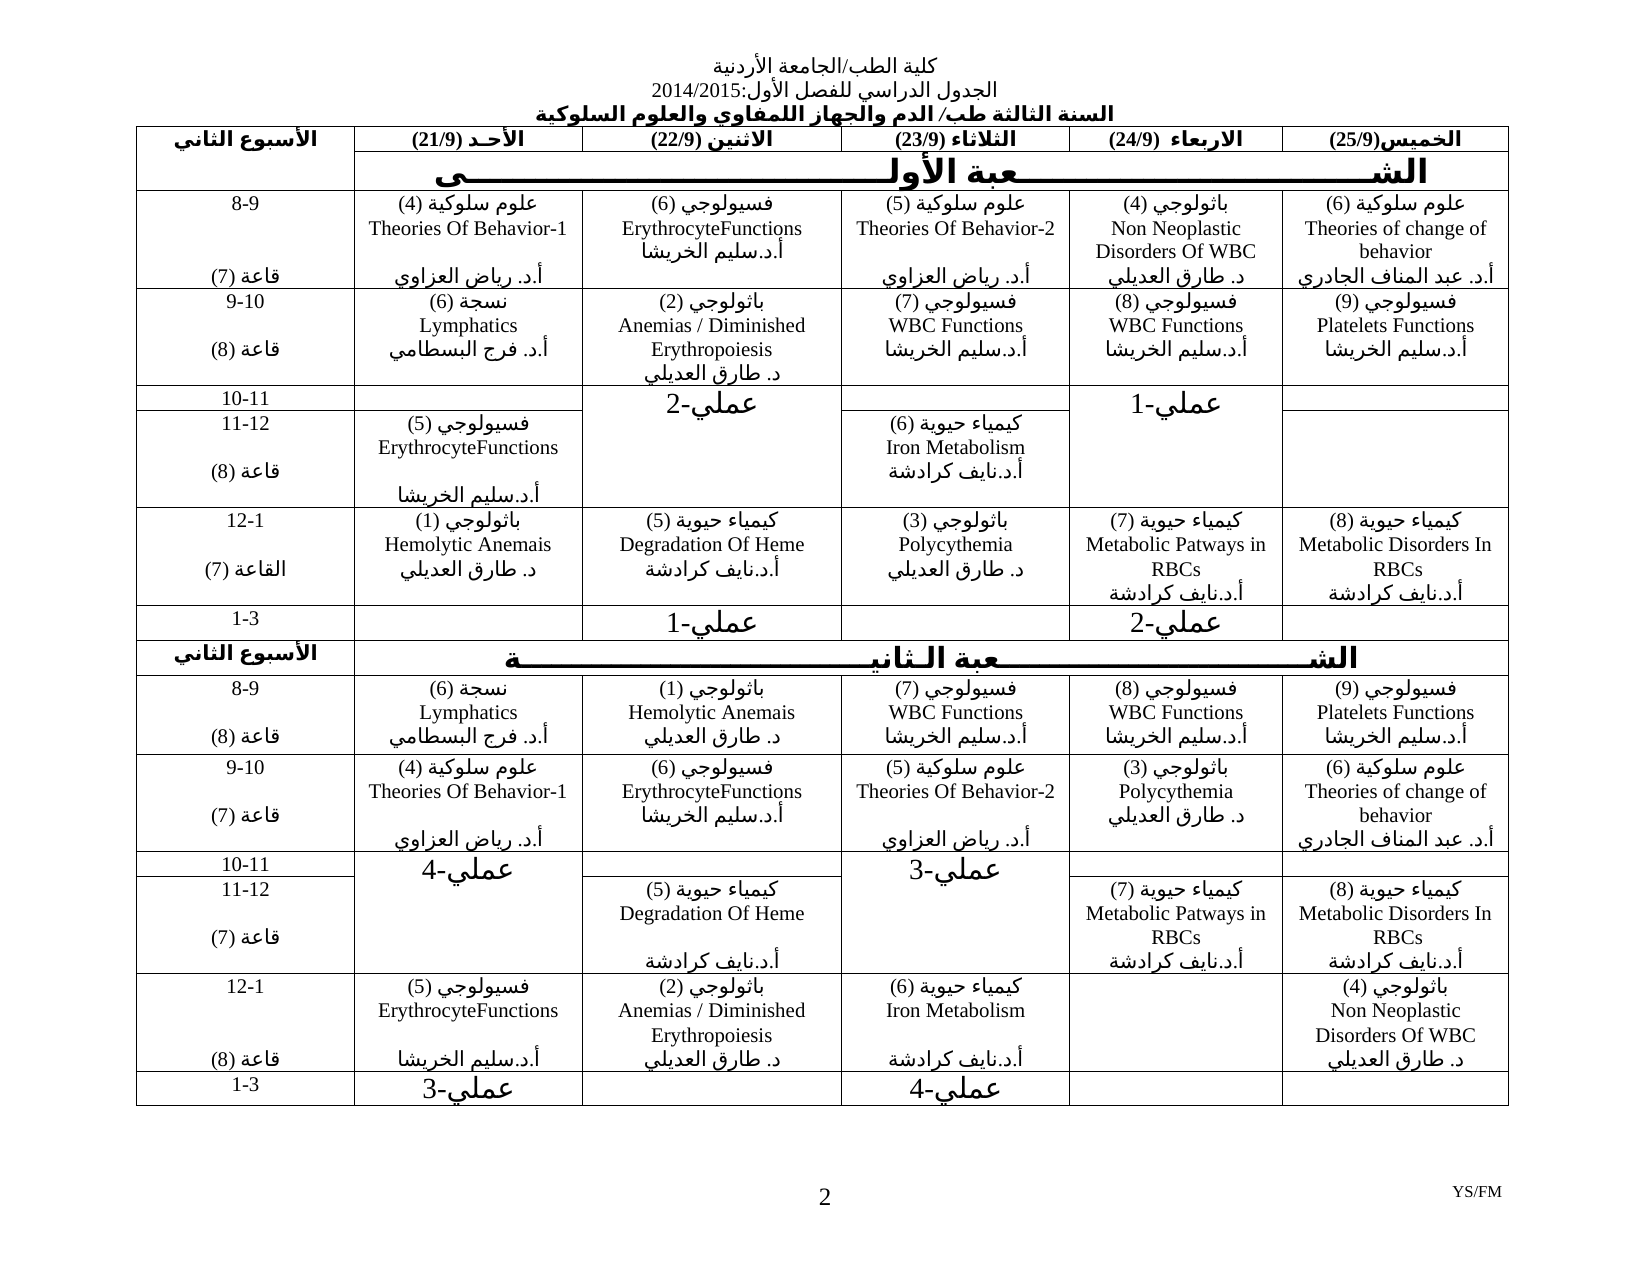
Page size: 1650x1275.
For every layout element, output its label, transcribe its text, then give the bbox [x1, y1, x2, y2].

text كلية الطب/الجامعة الأردنية [148, 54, 1502, 78]
table_cell باثولوجي (2) Anemias / Diminished Erythropoiesis د. طارق العديلي [583, 974, 841, 1071]
table_cell [1070, 974, 1282, 1071]
table_cell علوم سلوكية (4) Theories Of Behavior-1 أ.د. رياض العزاوي [355, 191, 582, 288]
table_cell فسيولوجي (9) Platelets Functions أ.د.سليم الخريشا [1283, 289, 1508, 385]
table_cell [1283, 606, 1508, 640]
table_cell الشـــــــــــــــــــــــــــــــعبة الـثانيـــــــــــــــــــــــــــــــــــة [355, 641, 1508, 675]
table_cell علوم سلوكية (6) Theories of change of behavior أ.د. عبد المناف الجادري [1283, 191, 1508, 288]
table_cell علوم سلوكية (5) Theories Of Behavior-2 أ.د. رياض العزاوي [842, 755, 1069, 851]
table_cell عملي-1 [583, 606, 841, 640]
table_cell 12-1 القاعة (7) [137, 508, 354, 604]
table_cell كيمياء حيوية (8) Metabolic Disorders In RBCs أ.د.نايف كرادشة [1283, 877, 1508, 973]
table_cell علوم سلوكية (4) Theories Of Behavior-1 أ.د. رياض العزاوي [355, 755, 582, 851]
table_cell فسيولوجي (7) WBC Functions أ.د.سليم الخريشا [842, 676, 1069, 754]
table_cell 9-10 قاعة (7) [137, 755, 354, 851]
table_cell فسيولوجي (8) WBC Functions أ.د.سليم الخريشا [1070, 676, 1282, 754]
table_cell فسيولوجي (6) ErythrocyteFunctions أ.د.سليم الخريشا [583, 755, 841, 851]
table_header الأسبوع الثاني [137, 127, 354, 190]
table_header الثلاثاء (23/9) [842, 127, 1069, 151]
table_cell باثولوجي (4) Non Neoplastic Disorders Of WBC د. طارق العديلي [1283, 974, 1508, 1071]
table_cell كيمياء حيوية (5) Degradation Of Heme أ.د.نايف كرادشة [583, 508, 841, 604]
table_cell [1283, 411, 1508, 507]
table_cell فسيولوجي (8) WBC Functions أ.د.سليم الخريشا [1070, 289, 1282, 385]
table_cell كيمياء حيوية (7) Metabolic Patways in RBCs أ.د.نايف كرادشة [1070, 508, 1282, 604]
table_cell عملي-2 [1070, 606, 1282, 640]
table_cell [1070, 852, 1282, 876]
table_cell عملي-3 [842, 852, 1069, 973]
table_header الاثنين (22/9) [583, 127, 841, 151]
table_cell علوم سلوكية (5) Theories Of Behavior-2 أ.د. رياض العزاوي [842, 191, 1069, 288]
table_cell عملي-1 [1070, 386, 1282, 507]
table_cell فسيولوجي (9) Platelets Functions أ.د.سليم الخريشا [1283, 676, 1508, 754]
table_cell الأسبوع الثاني [137, 641, 354, 675]
table_cell باثولوجي (2) Anemias / Diminished Erythropoiesis د. طارق العديلي [583, 289, 841, 385]
table_cell [1283, 1072, 1508, 1105]
table_cell علوم سلوكية (6) Theories of change of behavior أ.د. عبد المناف الجادري [1283, 755, 1508, 851]
table_cell كيمياء حيوية (8) Metabolic Disorders In RBCs أ.د.نايف كرادشة [1283, 508, 1508, 604]
table_cell فسيولوجي (6) ErythrocyteFunctions أ.د.سليم الخريشا [583, 191, 841, 288]
table_cell عملي-4 [355, 852, 582, 973]
table_cell عملي-3 [355, 1072, 582, 1105]
table_cell 1-3 [137, 1072, 354, 1105]
table_cell فسيولوجي (7) WBC Functions أ.د.سليم الخريشا [842, 289, 1069, 385]
table_cell 9-10 قاعة (8) [137, 289, 354, 385]
table_cell 10-11 [137, 852, 354, 876]
table_cell 1-3 [137, 606, 354, 640]
table_header الأحـد (21/9) [355, 127, 582, 151]
table_cell [1283, 852, 1508, 876]
table_cell كيمياء حيوية (6) Iron Metabolism أ.د.نايف كرادشة [842, 411, 1069, 507]
table_cell باثولوجي (3) Polycythemia د. طارق العديلي [1070, 755, 1282, 851]
table_cell [355, 386, 582, 410]
table_header الاربعاء (24/9) [1070, 127, 1282, 151]
table_cell [1283, 386, 1508, 410]
table_cell باثولوجي (4) Non Neoplastic Disorders Of WBC د. طارق العديلي [1070, 191, 1282, 288]
table_cell [842, 386, 1069, 410]
table_cell كيمياء حيوية (7) Metabolic Patways in RBCs أ.د.نايف كرادشة [1070, 877, 1282, 973]
table_cell 12-1 قاعة (8) [137, 974, 354, 1071]
table_cell عملي-4 [842, 1072, 1069, 1105]
table_header الخميس(25/9) [1283, 127, 1508, 151]
table_cell [355, 606, 582, 640]
table_cell 11-12 قاعة (7) [137, 877, 354, 973]
table_cell باثولوجي (1) Hemolytic Anemais د. طارق العديلي [355, 508, 582, 604]
table_cell 8-9 قاعة (8) [137, 676, 354, 754]
table_cell 8-9 قاعة (7) [137, 191, 354, 288]
text الجدول الدراسي للفصل الأول:2014/2015 [148, 78, 1502, 102]
table_cell الشـــــــــــــــــــــــــــــــعبة الأولـــــــــــــــــــــــــــــــــــــى [355, 152, 1508, 190]
table_cell [583, 1072, 841, 1105]
table_cell 11-12 قاعة (8) [137, 411, 354, 507]
table_cell باثولوجي (3) Polycythemia د. طارق العديلي [842, 508, 1069, 604]
table_cell 10-11 [137, 386, 354, 410]
table_cell كيمياء حيوية (5) Degradation Of Heme أ.د.نايف كرادشة [583, 877, 841, 973]
table_cell فسيولوجي (5) ErythrocyteFunctions أ.د.سليم الخريشا [355, 411, 582, 507]
table_cell [583, 852, 841, 876]
table_cell باثولوجي (1) Hemolytic Anemais د. طارق العديلي [583, 676, 841, 754]
table_cell فسيولوجي (5) ErythrocyteFunctions أ.د.سليم الخريشا [355, 974, 582, 1071]
table_cell [842, 606, 1069, 640]
table_cell نسجة (6) Lymphatics أ.د. فرج البسطامي [355, 676, 582, 754]
table_cell كيمياء حيوية (6) Iron Metabolism أ.د.نايف كرادشة [842, 974, 1069, 1071]
text السنة الثالثة طب/ الدم والجهاز اللمفاوي والعلوم السلوكية [148, 102, 1502, 126]
table_cell عملي-2 [583, 386, 841, 507]
table_cell نسجة (6) Lymphatics أ.د. فرج البسطامي [355, 289, 582, 385]
table_cell [1070, 1072, 1282, 1105]
